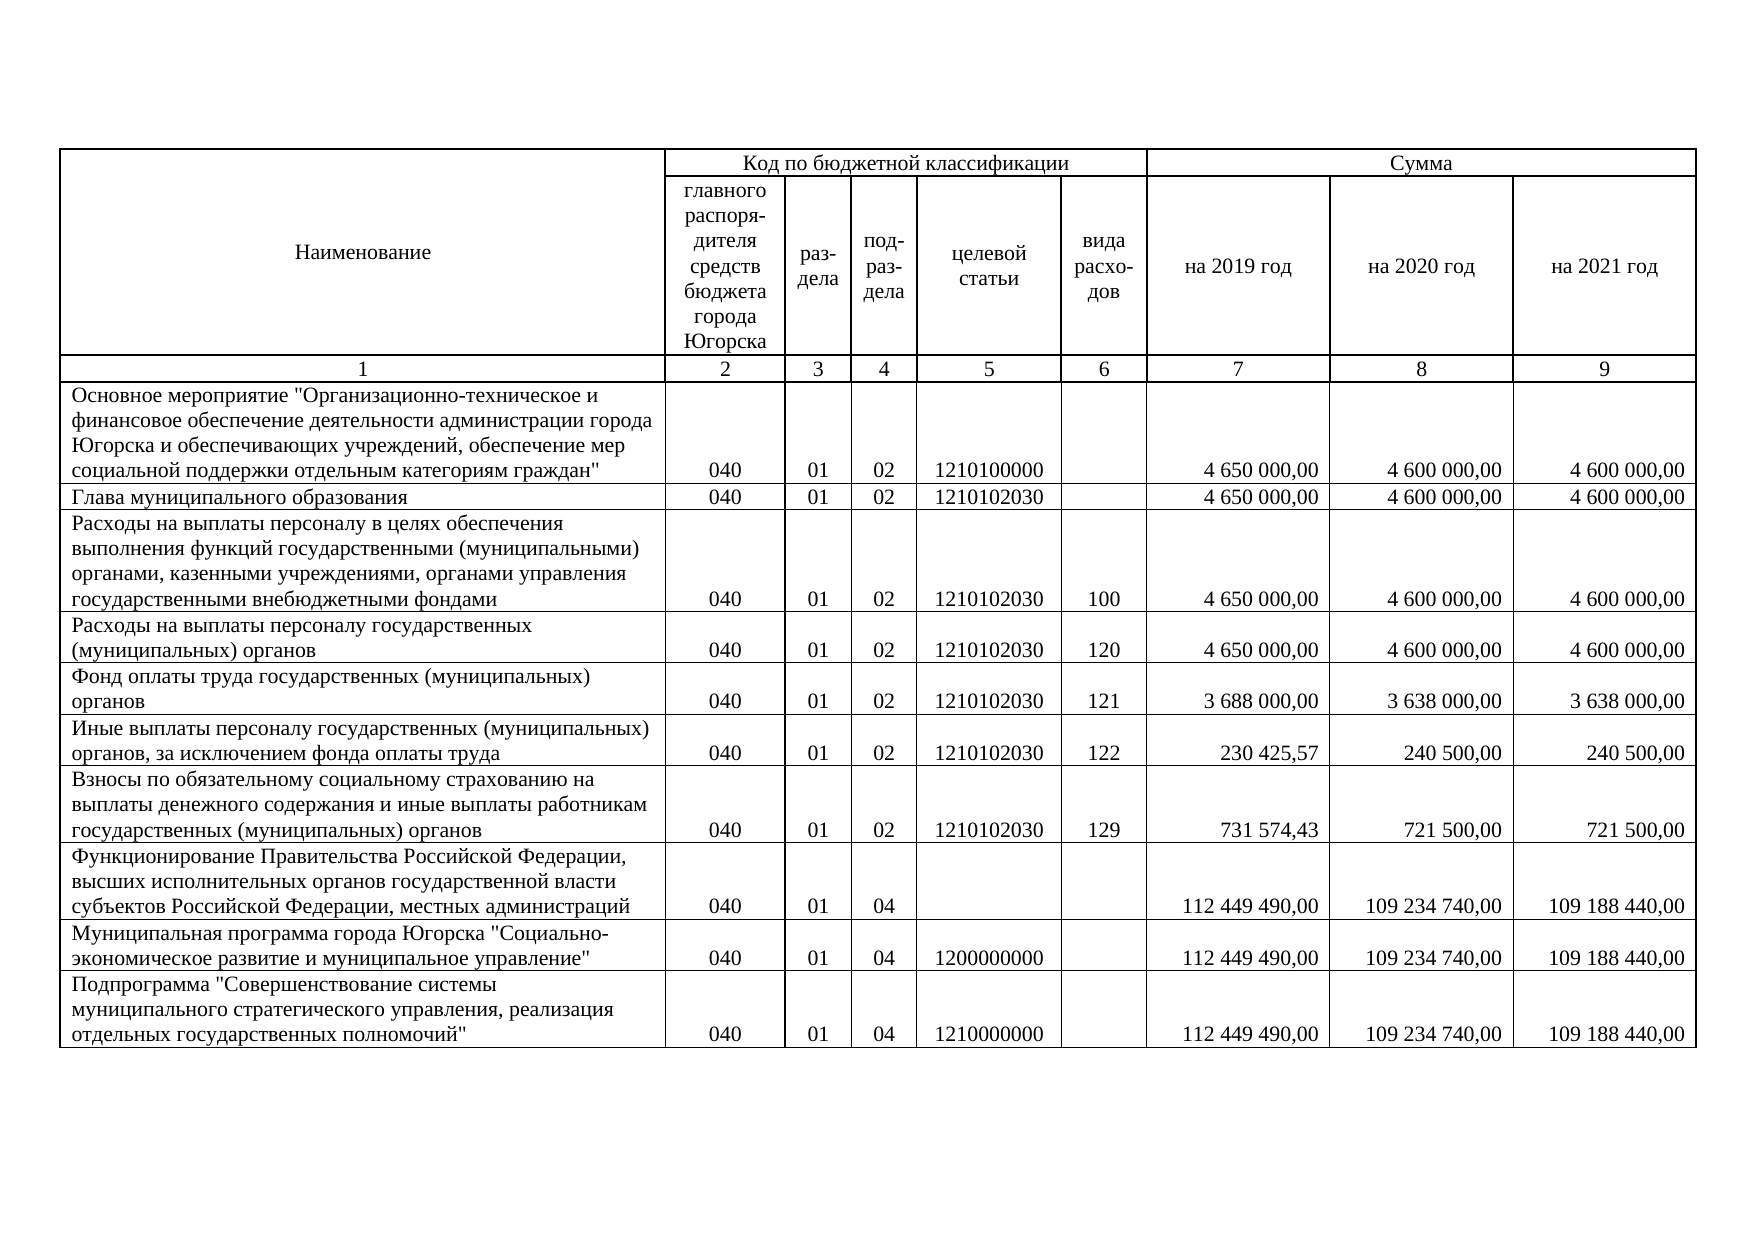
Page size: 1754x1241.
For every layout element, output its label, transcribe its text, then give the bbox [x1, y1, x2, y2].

table_cell 8 [1331, 356, 1512, 381]
table_header Код по бюджетной классификации [666, 150, 1146, 175]
table_cell на 2019 год [1148, 177, 1329, 353]
table_cell 240 500,00 [1514, 715, 1695, 765]
table_cell 01 [786, 510, 851, 611]
table_cell 120 [1062, 612, 1146, 662]
table_cell 109 188 440,00 [1514, 920, 1695, 970]
table_cell вида расхо-дов [1062, 177, 1146, 353]
table_cell 129 [1062, 766, 1146, 842]
table_cell 721 500,00 [1514, 766, 1695, 842]
table_cell 1210102030 [917, 510, 1061, 611]
table_cell [1062, 484, 1146, 509]
table_cell 1210100000 [917, 383, 1061, 483]
table_cell 01 [786, 484, 851, 509]
table_cell 109 188 440,00 [1514, 843, 1695, 918]
table_cell 1210102030 [917, 766, 1061, 842]
table_cell 4 600 000,00 [1330, 612, 1513, 662]
table_cell 040 [666, 663, 784, 714]
table_cell 7 [1148, 356, 1329, 381]
table_cell 3 638 000,00 [1330, 663, 1513, 714]
table_cell 02 [852, 612, 916, 662]
table_cell 100 [1062, 510, 1146, 611]
table_cell [1062, 971, 1146, 1047]
table_cell целевой статьи [918, 177, 1060, 353]
table_cell Основное мероприятие "Организационно-техническое и финансовое обеспечение деятельности администрации города Югорска и обеспечивающих учреждений, обеспечение мер социальной поддержки отдельным категориям граждан" [61, 383, 665, 483]
table_cell 4 650 000,00 [1147, 383, 1329, 483]
table_cell 02 [852, 484, 916, 509]
table_cell 01 [786, 383, 851, 483]
table_cell Глава муниципального образования [61, 484, 665, 509]
table_cell 04 [852, 920, 916, 970]
table_cell 040 [666, 715, 784, 765]
table_cell 4 600 000,00 [1514, 484, 1695, 509]
table_cell [1062, 843, 1146, 918]
table_cell 3 638 000,00 [1514, 663, 1695, 714]
table_cell раз- дела [786, 177, 850, 353]
table_cell 02 [852, 510, 916, 611]
table_cell 1210000000 [917, 971, 1061, 1047]
table_header Сумма [1148, 150, 1695, 175]
table_cell 121 [1062, 663, 1146, 714]
table_cell 112 449 490,00 [1147, 971, 1329, 1047]
table_cell 1210102030 [917, 663, 1061, 714]
table_cell на 2021 год [1514, 177, 1695, 353]
table_cell 4 600 000,00 [1330, 484, 1513, 509]
table_cell 230 425,57 [1147, 715, 1329, 765]
table_cell 4 [852, 356, 916, 381]
table_cell 109 234 740,00 [1330, 920, 1513, 970]
table_cell 112 449 490,00 [1147, 843, 1329, 918]
table_cell главного распоря- дителя средств бюджета города Югорска [666, 177, 784, 353]
table_cell 01 [786, 843, 851, 918]
table_cell 01 [786, 663, 851, 714]
table_cell под- раз- дела [852, 177, 916, 353]
table_cell Муниципальная программа города Югорска "Социально-экономическое развитие и муниципальное управление" [61, 920, 665, 970]
table_cell 1 [61, 356, 664, 381]
table_cell 4 600 000,00 [1514, 612, 1695, 662]
table_cell 1210102030 [917, 612, 1061, 662]
table_cell Взносы по обязательному социальному страхованию на выплаты денежного содержания и иные выплаты работникам государственных (муниципальных) органов [61, 766, 665, 842]
table_cell 112 449 490,00 [1147, 920, 1329, 970]
table_cell 109 234 740,00 [1330, 843, 1513, 918]
table_cell 040 [666, 510, 784, 611]
table_cell Расходы на выплаты персоналу государственных (муниципальных) органов [61, 612, 665, 662]
table_cell 4 600 000,00 [1330, 510, 1513, 611]
table_cell 01 [786, 766, 851, 842]
table_cell 1210102030 [917, 484, 1061, 509]
table_cell Функционирование Правительства Российской Федерации, высших исполнительных органов государственной власти субъектов Российской Федерации, местных администраций [61, 843, 665, 918]
table_cell 3 [786, 356, 850, 381]
table_cell на 2020 год [1331, 177, 1512, 353]
table_cell 02 [852, 715, 916, 765]
table_cell 040 [666, 920, 784, 970]
table_cell 02 [852, 663, 916, 714]
table_cell 040 [666, 766, 784, 842]
table_cell 01 [786, 715, 851, 765]
table_cell 04 [852, 843, 916, 918]
table_cell 9 [1514, 356, 1695, 381]
table_cell 040 [666, 383, 784, 483]
table_cell 1200000000 [917, 920, 1061, 970]
table_cell 731 574,43 [1147, 766, 1329, 842]
table_header Наименование [61, 150, 664, 353]
table_cell Фонд оплаты труда государственных (муниципальных) органов [61, 663, 665, 714]
table_cell 040 [666, 612, 784, 662]
table_cell 4 650 000,00 [1147, 612, 1329, 662]
table_cell 5 [918, 356, 1060, 381]
table_cell 01 [786, 971, 851, 1047]
table_cell 040 [666, 843, 784, 918]
table_cell 4 600 000,00 [1514, 383, 1695, 483]
table_cell 040 [666, 484, 784, 509]
table_cell [917, 843, 1061, 918]
table_cell 040 [666, 971, 784, 1047]
table_cell Расходы на выплаты персоналу в целях обеспечения выполнения функций государственными (муниципальными) органами, казенными учреждениями, органами управления государственными внебюджетными фондами [61, 510, 665, 611]
table_cell 1210102030 [917, 715, 1061, 765]
table_cell 122 [1062, 715, 1146, 765]
table_cell Иные выплаты персоналу государственных (муниципальных) органов, за исключением фонда оплаты труда [61, 715, 665, 765]
table_cell 240 500,00 [1330, 715, 1513, 765]
table_cell 4 650 000,00 [1147, 484, 1329, 509]
table_cell 3 688 000,00 [1147, 663, 1329, 714]
table_cell [1062, 920, 1146, 970]
table_cell 2 [666, 356, 784, 381]
table_cell Подпрограмма "Совершенствование системы муниципального стратегического управления, реализация отдельных государственных полномочий" [61, 971, 665, 1047]
table_cell 01 [786, 920, 851, 970]
table_cell 02 [852, 383, 916, 483]
table_cell 4 600 000,00 [1514, 510, 1695, 611]
table_cell 721 500,00 [1330, 766, 1513, 842]
table_cell 109 188 440,00 [1514, 971, 1695, 1047]
table_cell 109 234 740,00 [1330, 971, 1513, 1047]
table_cell 4 600 000,00 [1330, 383, 1513, 483]
table_cell [1062, 383, 1146, 483]
table_cell 04 [852, 971, 916, 1047]
table_cell 4 650 000,00 [1147, 510, 1329, 611]
table_cell 01 [786, 612, 851, 662]
table_cell 02 [852, 766, 916, 842]
table_cell 6 [1062, 356, 1146, 381]
